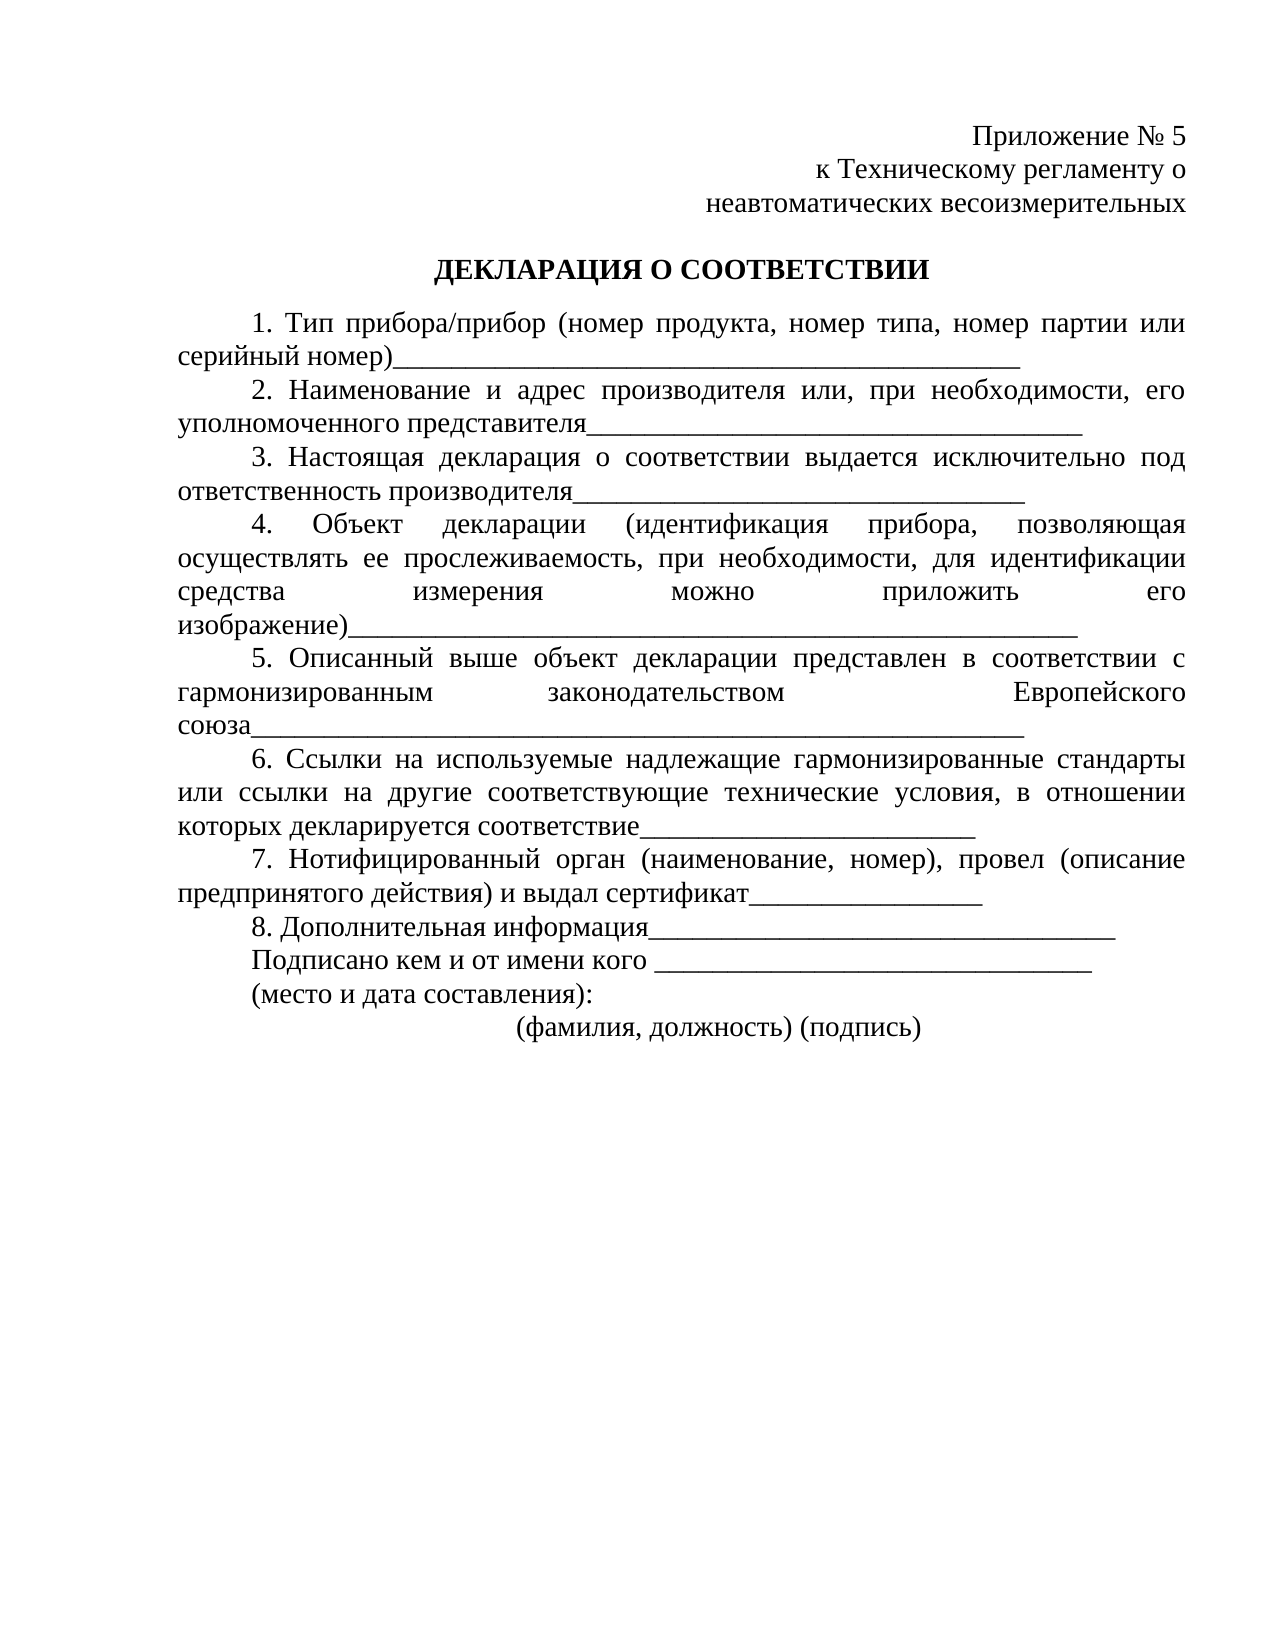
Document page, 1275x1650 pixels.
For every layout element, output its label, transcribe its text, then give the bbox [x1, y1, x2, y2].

text 8. Дополнительная информация________________________________ [177, 909, 1186, 942]
text Подписано кем и от имени кого ______________________________ [177, 942, 1186, 976]
text 4. Объект декларации (идентификация прибора, позволяющая осуществлять ее прослеживаемость, при необходимости, для идентификации средства измерения можно приложить его изображение)__________________________________________________ [177, 506, 1186, 640]
text к Техническому регламенту о [177, 152, 1186, 185]
text 1. Тип прибора/прибор (номер продукта, номер типа, номер партии или серийный номер)___________________________________________ [177, 305, 1186, 372]
text ДЕКЛАРАЦИЯ О СООТВЕТСТВИИ [177, 252, 1186, 286]
text 5. Описанный выше объект декларации представлен в соответствии с гармонизированным законодательством Европейского союза_____________________________________________________ [177, 640, 1186, 741]
text (фамилия, должность) (подпись) [177, 1009, 1186, 1043]
text Приложение № 5 [177, 118, 1186, 152]
text 6. Ссылки на используемые надлежащие гармонизированные стандарты или ссылки на другие соответствующие технические условия, в отношении которых декларируется соответствие_______________________ [177, 741, 1186, 842]
text 2. Наименование и адрес производителя или, при необходимости, его уполномоченного представителя__________________________________ [177, 372, 1186, 439]
text (место и дата составления): [177, 976, 1186, 1009]
text 3. Настоящая декларация о соответствии выдается исключительно под ответственность производителя_______________________________ [177, 439, 1186, 506]
text неавтоматических весоизмерительных [177, 185, 1186, 219]
text 7. Нотифицированный орган (наименование, номер), провел (описание предпринятого действия) и выдал сертификат________________ [177, 842, 1186, 909]
